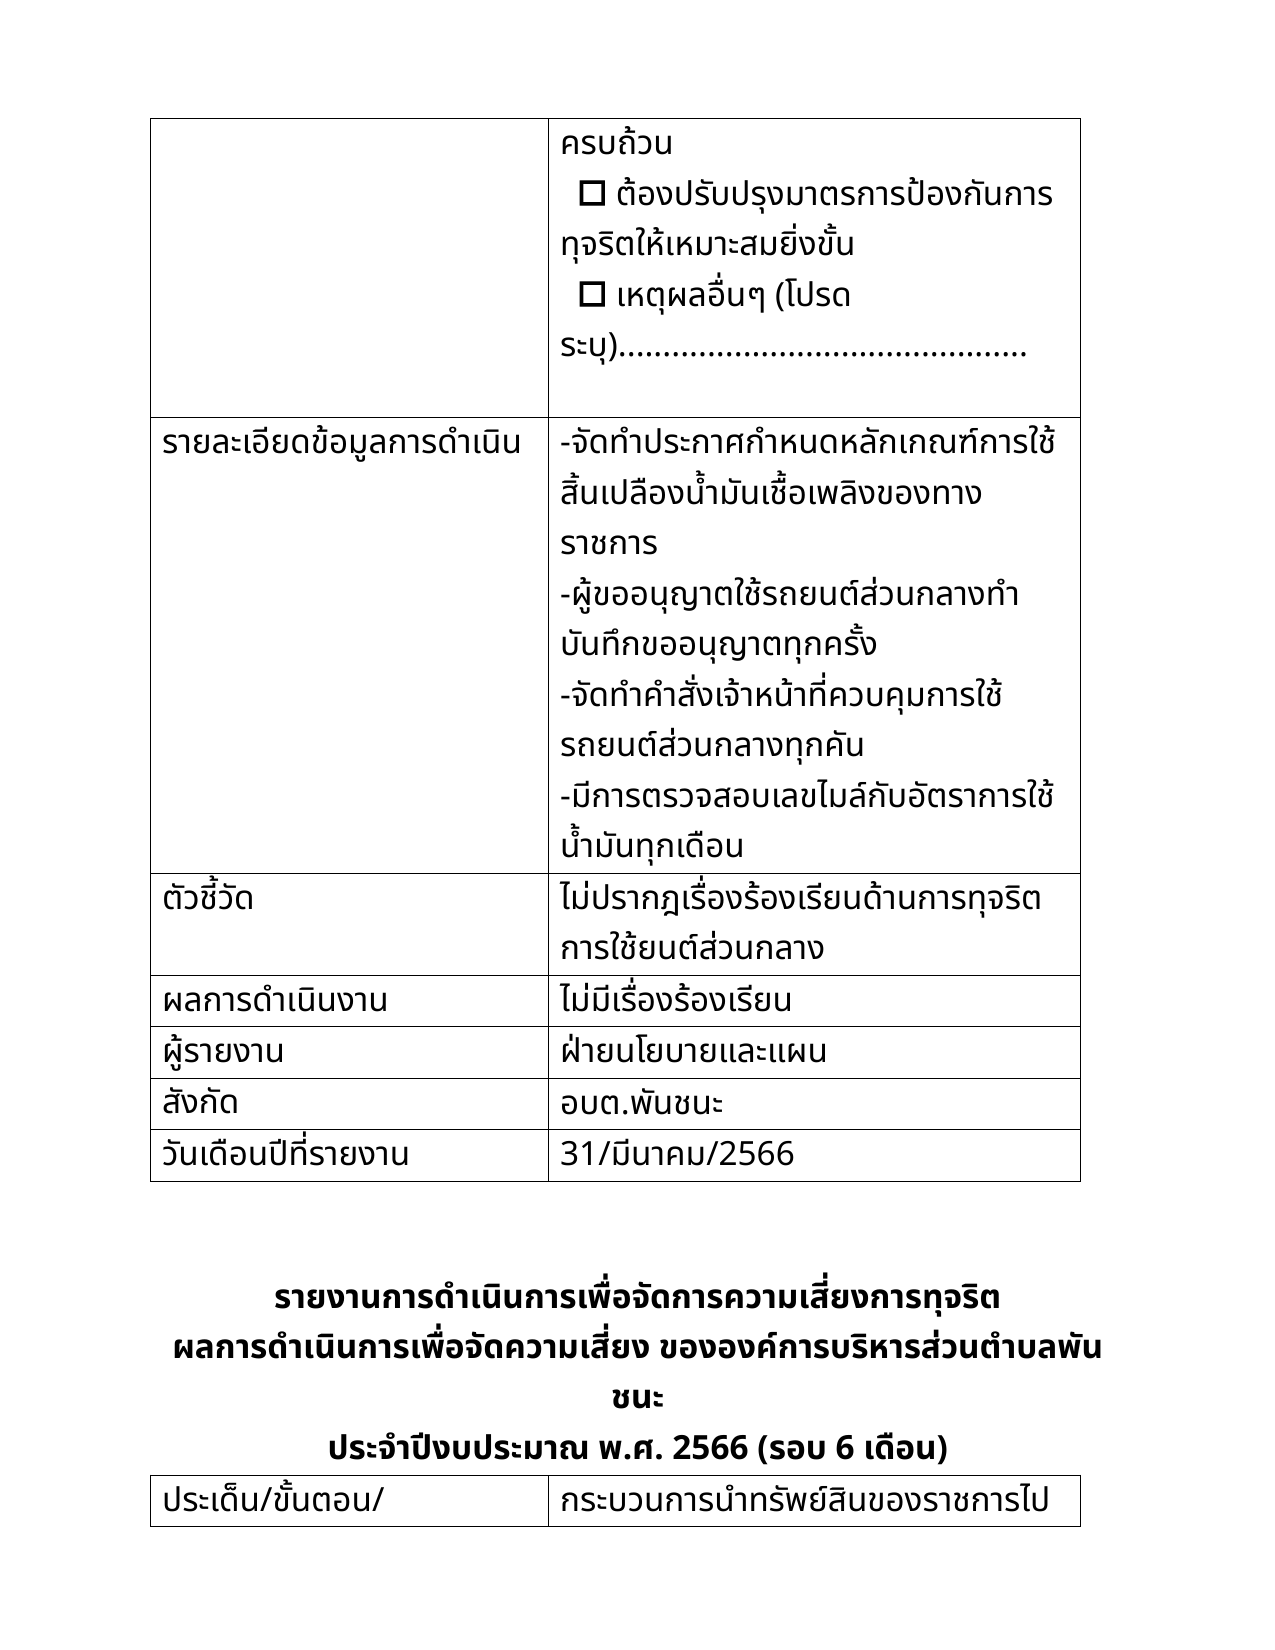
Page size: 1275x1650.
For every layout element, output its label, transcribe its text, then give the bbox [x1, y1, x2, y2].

table_cell ไม่ปรากฎเรื่องร้องเรียนด้านการทุจริตการใช้ยนต์ส่วนกลาง [549, 874, 1080, 974]
table_cell วันเดือนปีที่รายงาน [151, 1130, 548, 1181]
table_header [549, 1476, 1080, 1526]
text ประจำปีงบประมาณ พ.ศ. 2566 (รอบ 6 เดือน) [150, 1424, 1125, 1474]
text รายงานการดำเนินการเพื่อจัดการความเสี่ยงการทุจริต [150, 1273, 1125, 1323]
table_cell ผู้รายงาน [151, 1027, 548, 1077]
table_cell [549, 119, 1080, 417]
table_cell สังกัด [151, 1079, 548, 1129]
table_cell ผลการดำเนินงาน [151, 976, 548, 1026]
table_cell 31/มีนาคม/2566 [549, 1130, 1080, 1181]
table_cell อบต.พันชนะ [549, 1079, 1080, 1129]
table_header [151, 1476, 548, 1526]
table_cell ฝ่ายนโยบายและแผน [549, 1027, 1080, 1077]
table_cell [151, 119, 548, 417]
text ผลการดำเนินการเพื่อจัดความเสี่ยง ขององค์การบริหารส่วนตำบลพันชนะ [150, 1323, 1125, 1424]
table_cell รายละเอียดข้อมูลการดำเนิน [151, 418, 548, 873]
table_cell -จัดทำประกาศกำหนดหลักเกณฑ์การใช้สิ้นเปลืองน้ำมันเชื้อเพลิงของทางราชการ -ผู้ขออนุญาตใช้รถยนต์ส่วนกลางทำบันทึกขออนุญาตทุกครั้ง -จัดทำคำสั่งเจ้าหน้าที่ควบคุมการใช้รถยนต์ส่วนกลางทุกคัน -มีการตรวจสอบเลขไมล์กับอัตราการใช้น้ำมันทุกเดือน [549, 418, 1080, 873]
table_cell ตัวชี้วัด [151, 874, 548, 974]
table_cell ไม่มีเรื่องร้องเรียน [549, 976, 1080, 1026]
